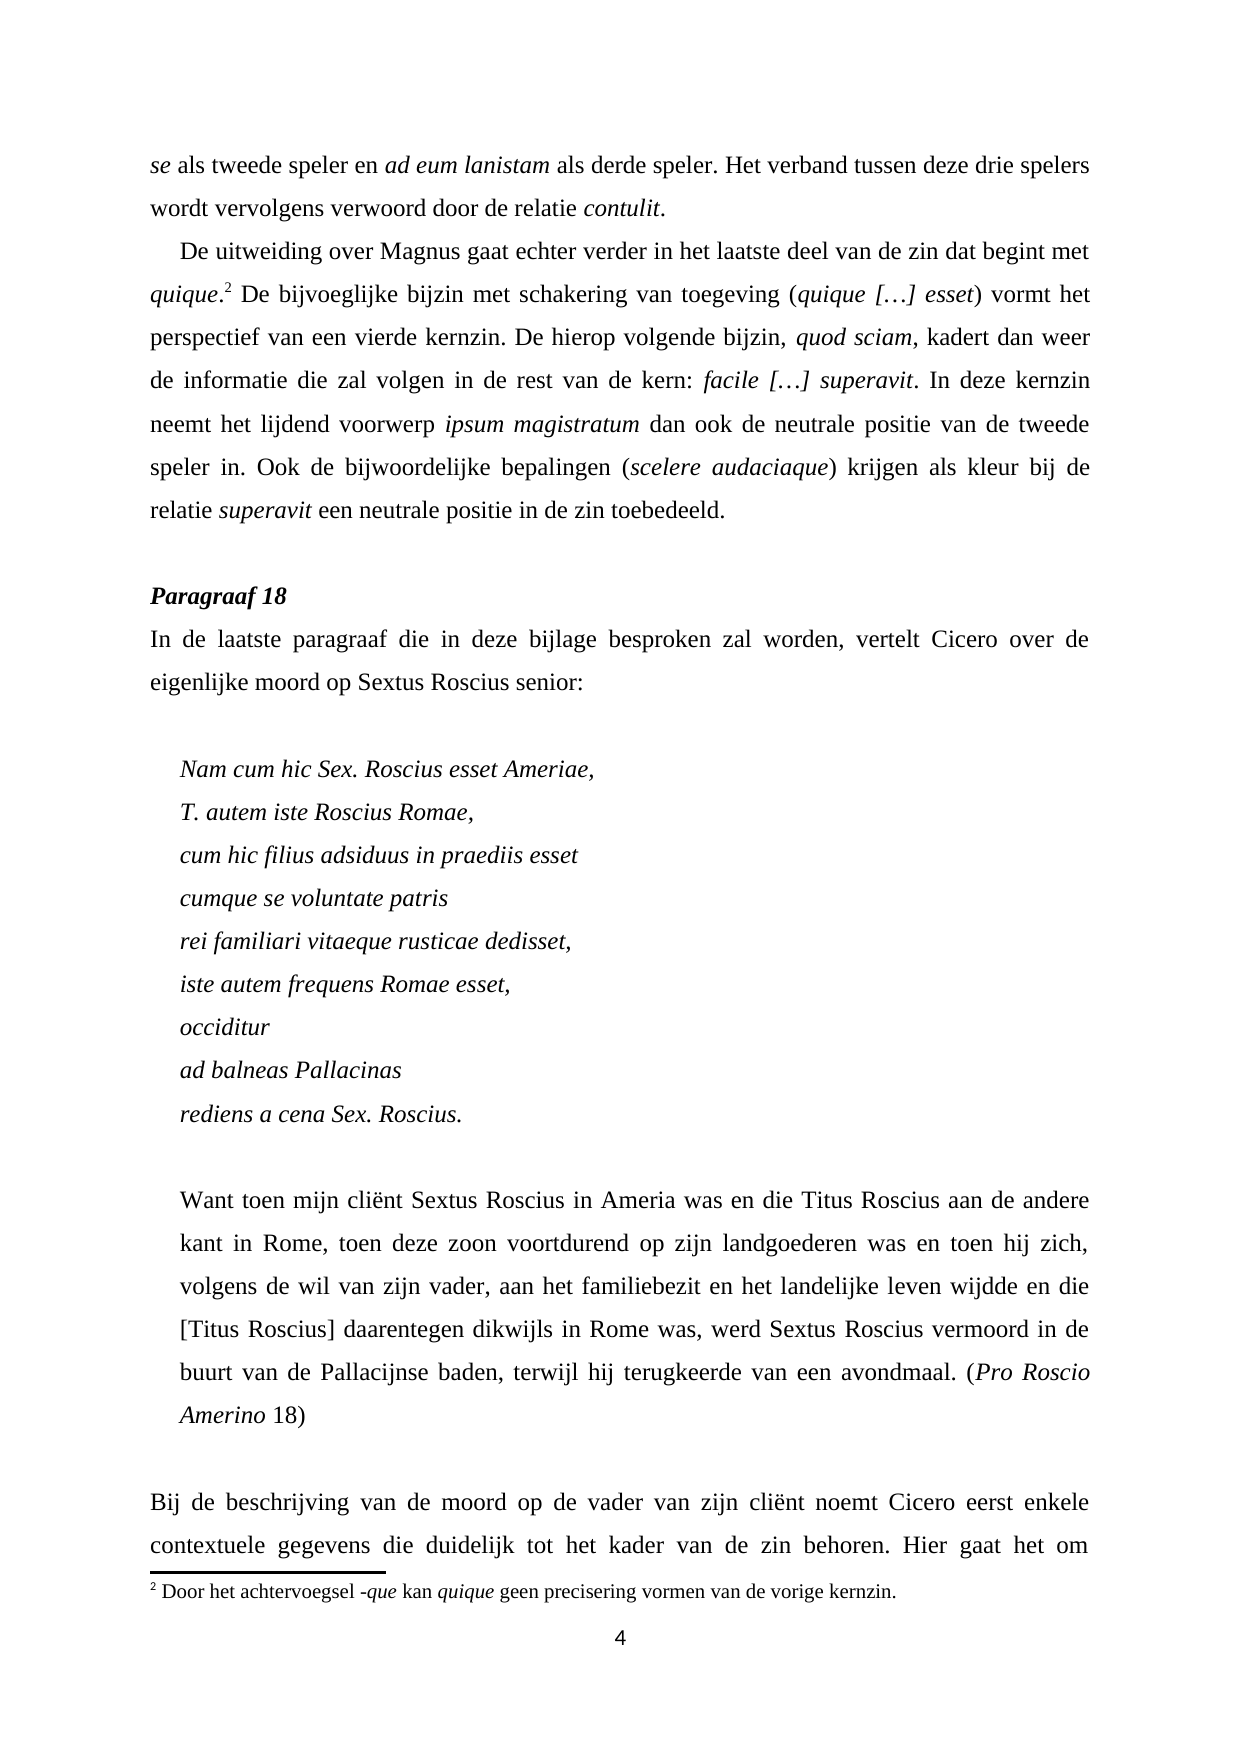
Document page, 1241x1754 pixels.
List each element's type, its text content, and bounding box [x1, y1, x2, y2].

text ad balneas Pallacinas [150, 1056, 1090, 1084]
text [150, 1487, 1090, 1559]
text In de laatste paragraaf die in deze bijlage besproken zal worden, vertelt Cicero over de eigenlijke moord op Sextus Roscius senior: [150, 624, 1090, 696]
text cumque se voluntate patris [150, 883, 1090, 912]
text De uitweiding over Magnus gaat echter verder in het laatste deel van de zin dat begint met quique. De bijvoeglijke bijzin met schakering van toegeving (quique […] esset) vormt het perspectief van een vierde kernzin. De hierop volgende bijzin, quod sciam, kadert dan weer de informatie die zal volgen in de rest van de kern: facile […] superavit. In deze kernzin neemt het lijdend voorwerp ipsum magistratum dan ook de neutrale positie van de tweede speler in. Ook de bijwoordelijke bepalingen (scelere audaciaque) krijgen als kleur bij de relatie superavit een neutrale positie in de zin toebedeeld. [150, 236, 1090, 524]
text rediens a cena Sex. Roscius. [150, 1099, 1090, 1127]
text iste autem frequens Romae esset, [150, 969, 1090, 998]
text T. autem iste Roscius Romae, [150, 797, 1090, 826]
text Want toen mijn cliënt Sextus Roscius in Ameria was en die Titus Roscius aan de andere kant in Rome, toen deze zoon voortdurend op zijn landgoederen was en toen hij zich, volgens de wil van zijn vader, aan het familiebezit en het landelijke leven wijdde en die [Titus Roscius] daarentegen dikwijls in Rome was, werd Sextus Roscius vermoord in de buurt van de Pallacijnse baden, terwijl hij terugkeerde van een avondmaal. (Pro Roscio Amerino 18) [179, 1185, 1090, 1429]
text Paragraaf 18 [150, 581, 1090, 610]
text rei familiari vitaeque rusticae dedisset, [150, 926, 1090, 955]
text Nam cum hic Sex. Roscius esset Ameriae, [150, 754, 1090, 782]
text cum hic filius adsiduus in praediis esset [150, 840, 1090, 869]
text occiditur [150, 1012, 1090, 1041]
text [150, 150, 1090, 222]
